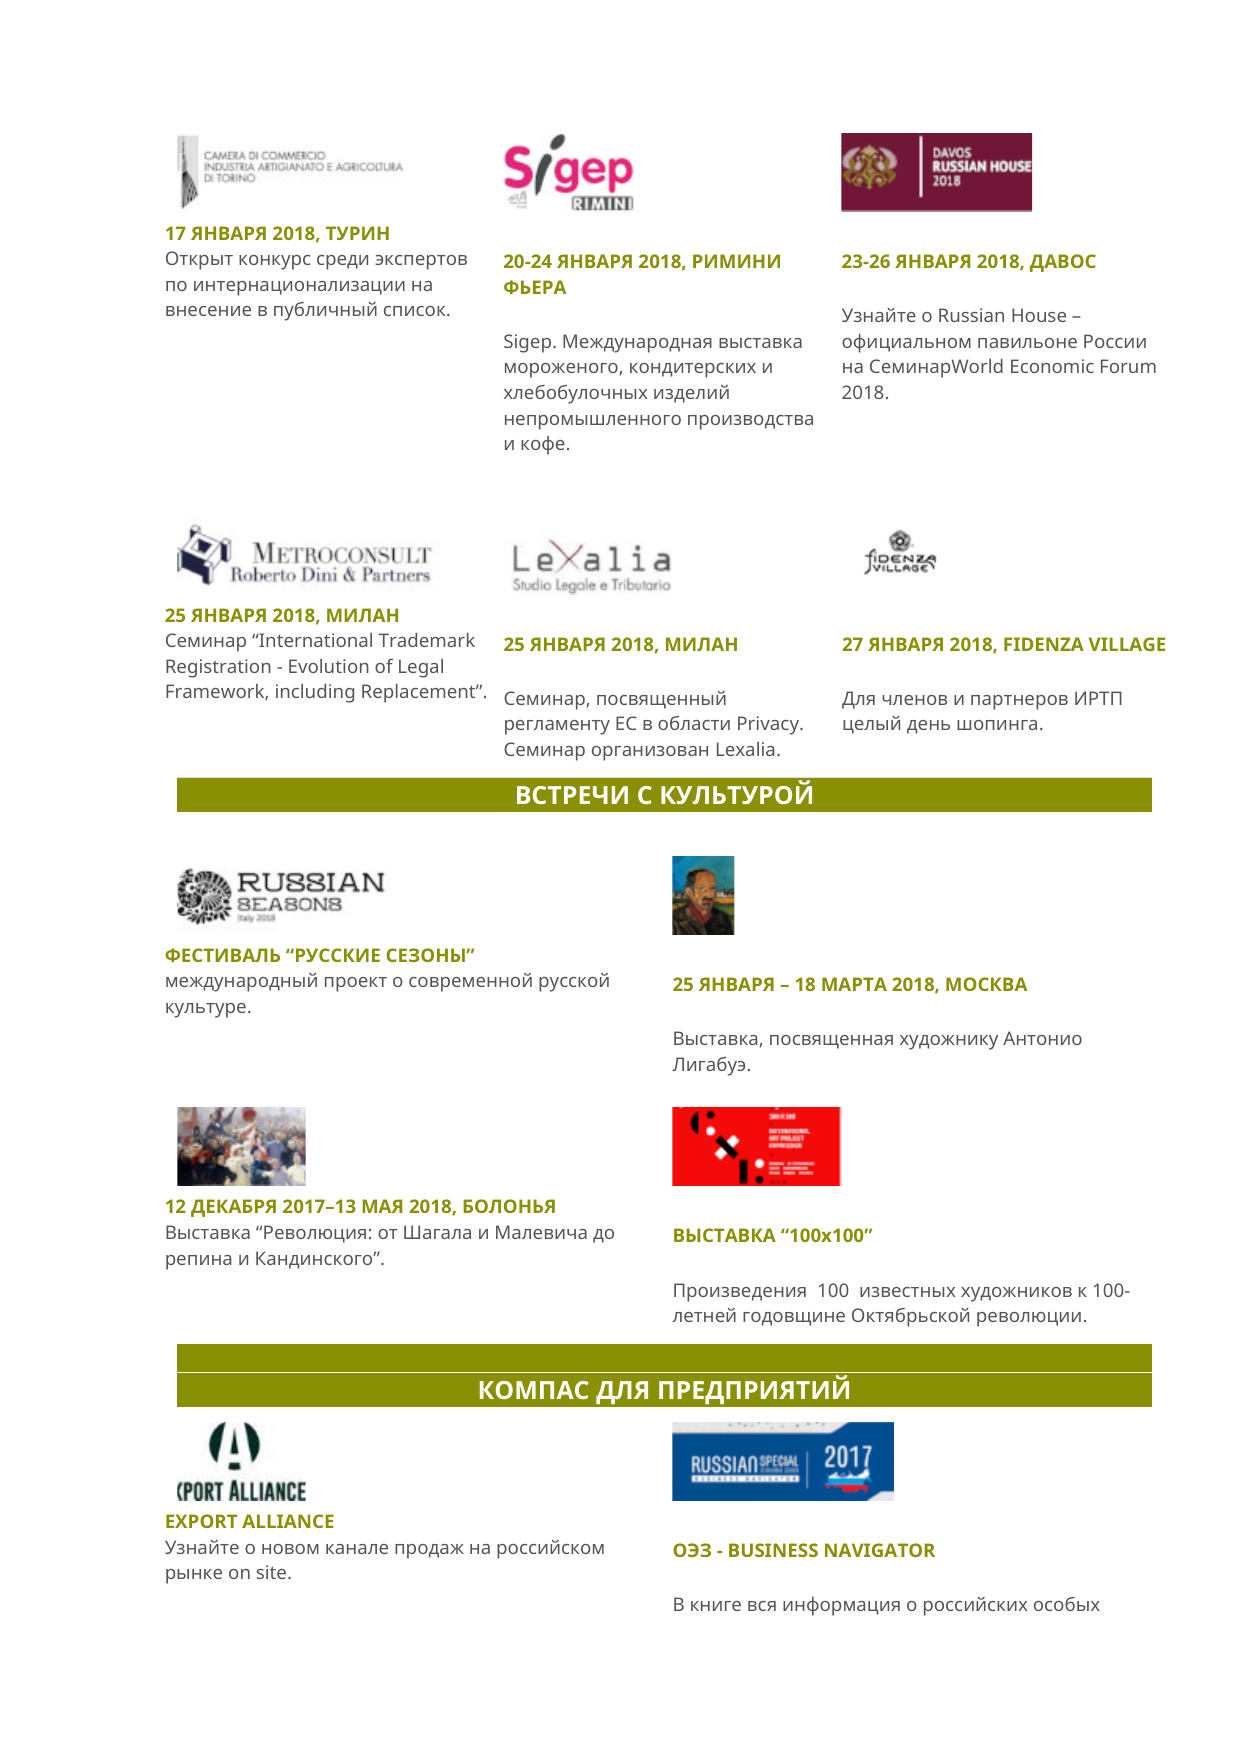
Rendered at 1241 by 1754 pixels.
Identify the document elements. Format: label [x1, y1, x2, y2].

picture [672, 1422, 894, 1501]
picture [503, 133, 635, 212]
picture [177, 1107, 306, 1186]
picture [177, 1422, 306, 1501]
picture [177, 133, 406, 212]
picture [177, 856, 393, 935]
picture [841, 516, 959, 595]
picture [672, 1107, 843, 1186]
picture [177, 516, 440, 595]
picture [672, 856, 735, 935]
picture [503, 516, 673, 595]
picture [841, 133, 1033, 212]
